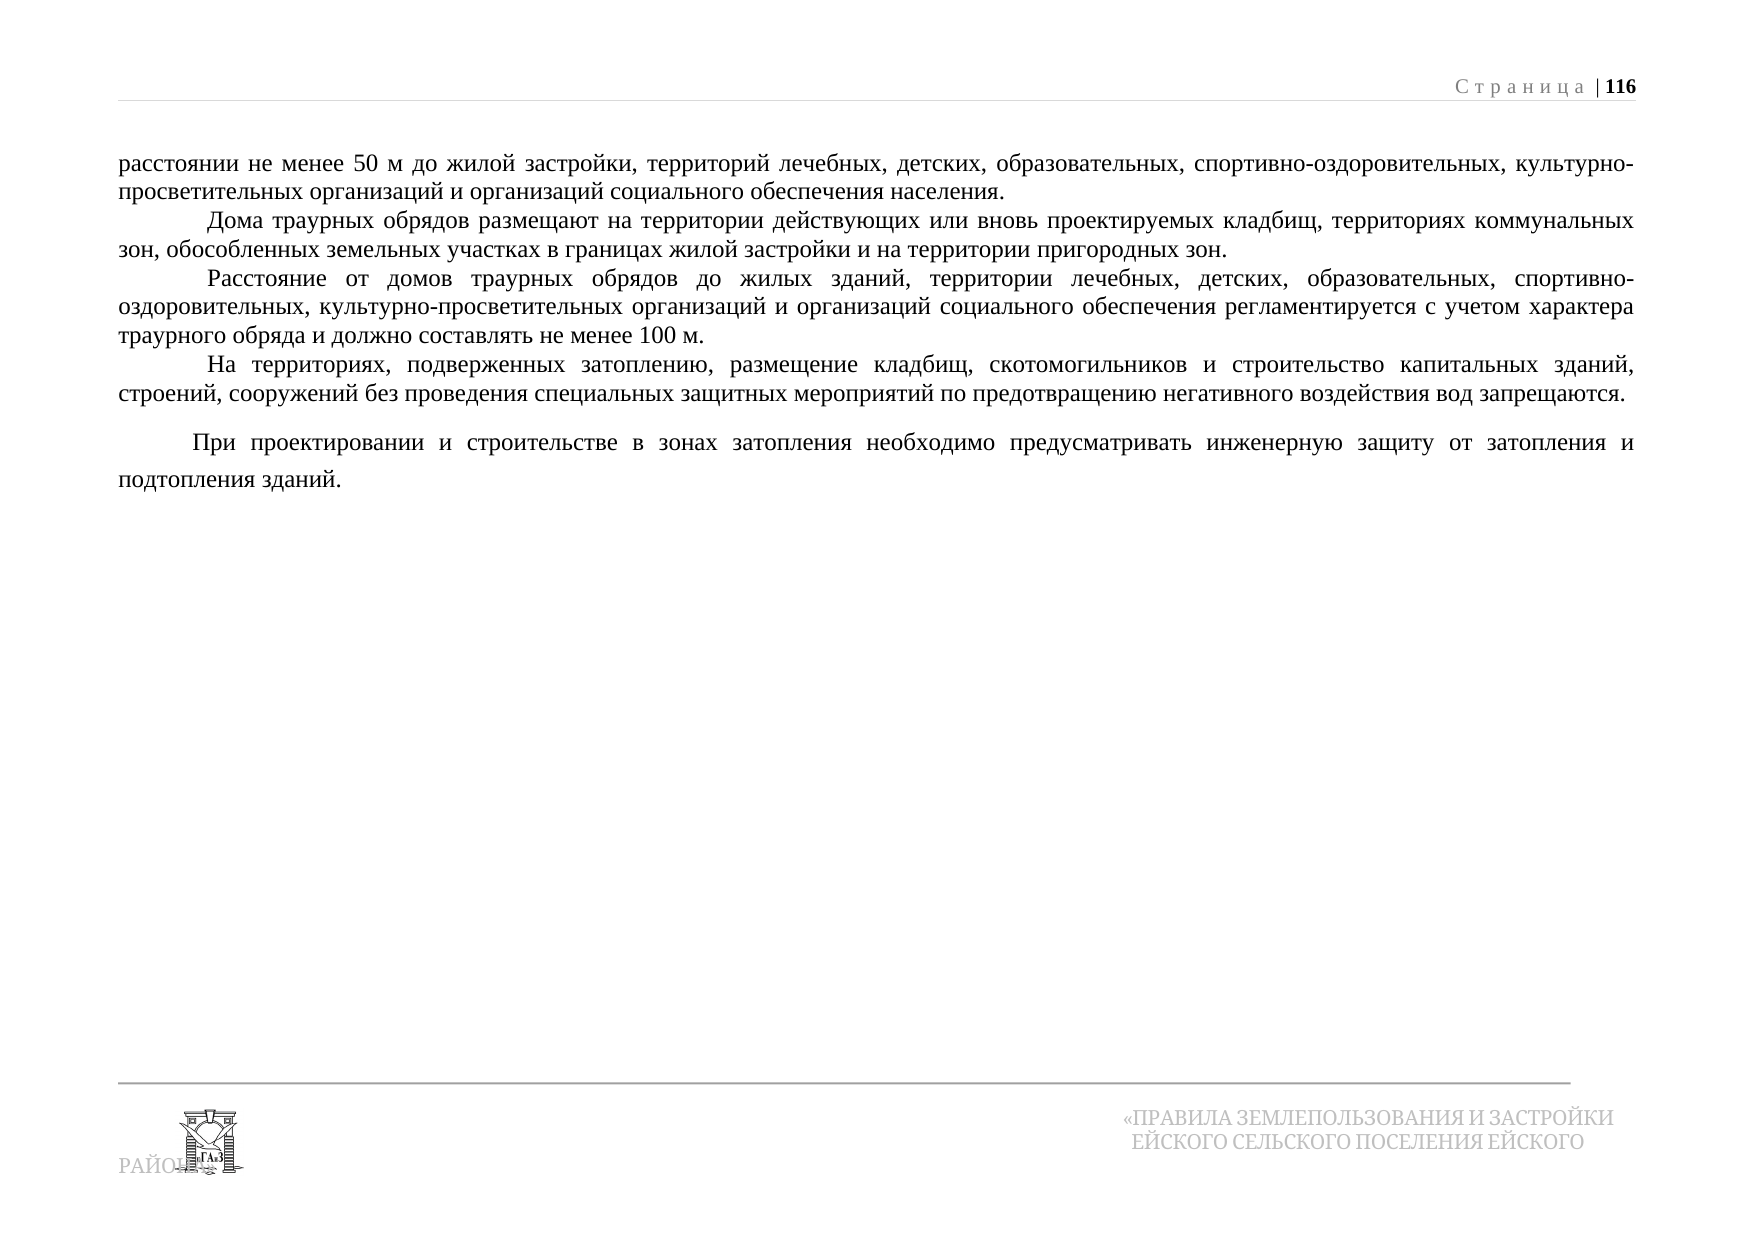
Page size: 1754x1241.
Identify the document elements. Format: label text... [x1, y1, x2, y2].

text Расстояние от домов траурных обрядов до жилых зданий, территории лечебных, детских, образовательных, спортивно-оздоровительных, культурно-просветительных организаций и организаций социального обеспечения регламентируется с учетом характера траурного обряда и должно составлять не менее 100 м. [118, 263, 1636, 349]
text На территориях, подверженных затоплению, размещение кладбищ, скотомогильников и строительство капитальных зданий, строений, сооружений без проведения специальных защитных мероприятий по предотвращению негативного воздействия вод запрещаются. [118, 349, 1636, 406]
text При проектировании и строительстве в зонах затопления необходимо предусматривать инженерную защиту от затопления и подтопления зданий. [118, 427, 1636, 493]
picture [175, 1108, 244, 1176]
text Дома траурных обрядов размещают на территории действующих или вновь проектируемых кладбищ, территориях коммунальных зон, обособленных земельных участках в границах жилой застройки и на территории пригородных зон. [118, 205, 1636, 263]
